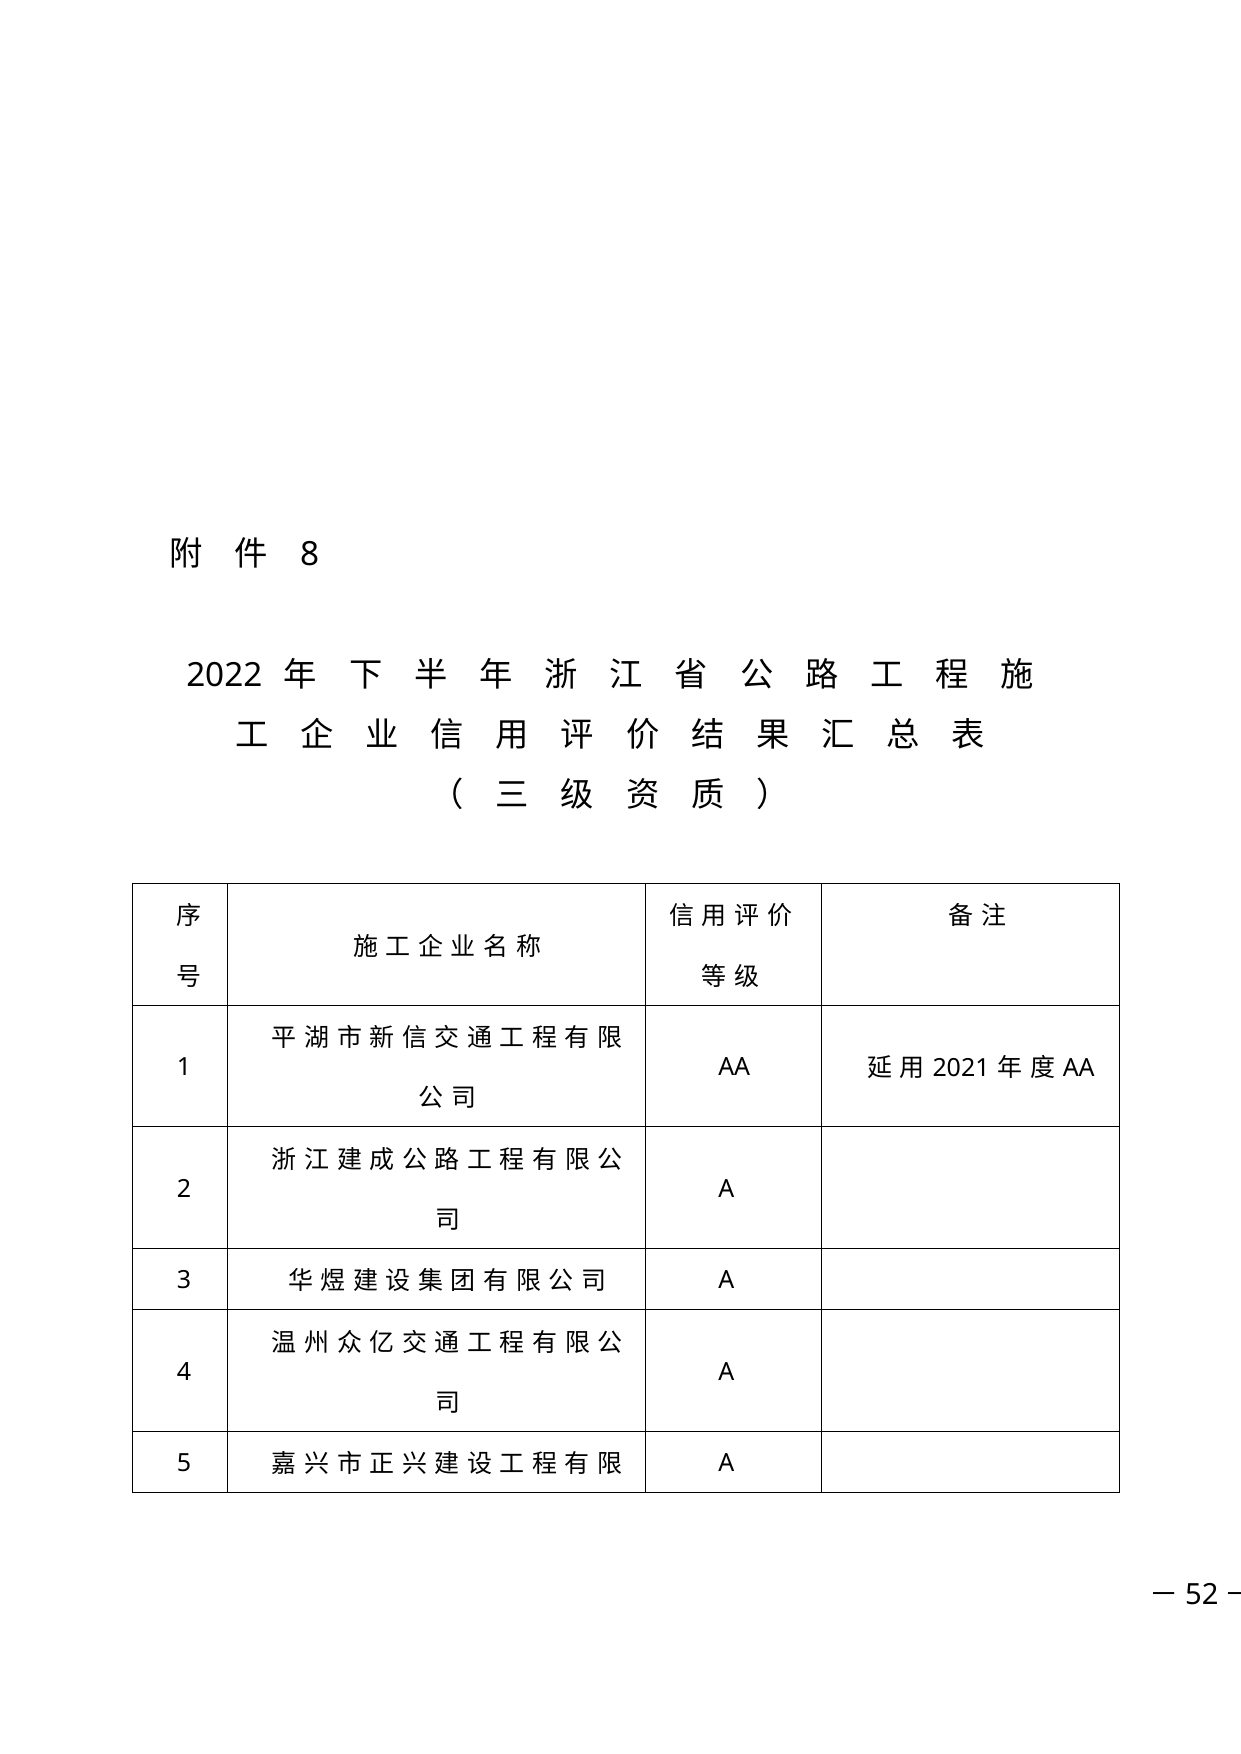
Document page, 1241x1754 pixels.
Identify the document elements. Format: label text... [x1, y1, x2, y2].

table_header 施工企业名称 [228, 884, 645, 1004]
table_cell [822, 1310, 1119, 1431]
table_cell A [646, 1432, 821, 1492]
table_header 备注 [822, 884, 1119, 1004]
table_cell 温州众亿交通工程有限公司 [228, 1310, 645, 1431]
text 2022年下半年浙江省公路工程施工企业信用评价结果汇总表 [169, 642, 1082, 762]
table_cell 1 [133, 1006, 227, 1126]
table_cell 华煜建设集团有限公司 [228, 1249, 645, 1309]
table_cell 平湖市新信交通工程有限公司 [228, 1006, 645, 1126]
table_cell 浙江建成公路工程有限公司 [228, 1127, 645, 1248]
table_cell [822, 1432, 1119, 1492]
table_header 序号 [133, 884, 227, 1004]
text （三级资质） [169, 762, 1082, 822]
text 附件8 [169, 521, 1082, 581]
table_cell A [646, 1127, 821, 1248]
table_cell 5 [133, 1432, 227, 1492]
table_cell 2 [133, 1127, 227, 1248]
table_cell [822, 1249, 1119, 1309]
table_cell [822, 1127, 1119, 1248]
table_cell 嘉兴市正兴建设工程有限公司 [228, 1432, 645, 1492]
table_cell A [646, 1249, 821, 1309]
table_cell 4 [133, 1310, 227, 1431]
table_cell 3 [133, 1249, 227, 1309]
table_header 信用评价等级 [646, 884, 821, 1004]
table_cell 延用2021年度AA [822, 1006, 1119, 1126]
table_cell A [646, 1310, 821, 1431]
table_cell AA [646, 1006, 821, 1126]
